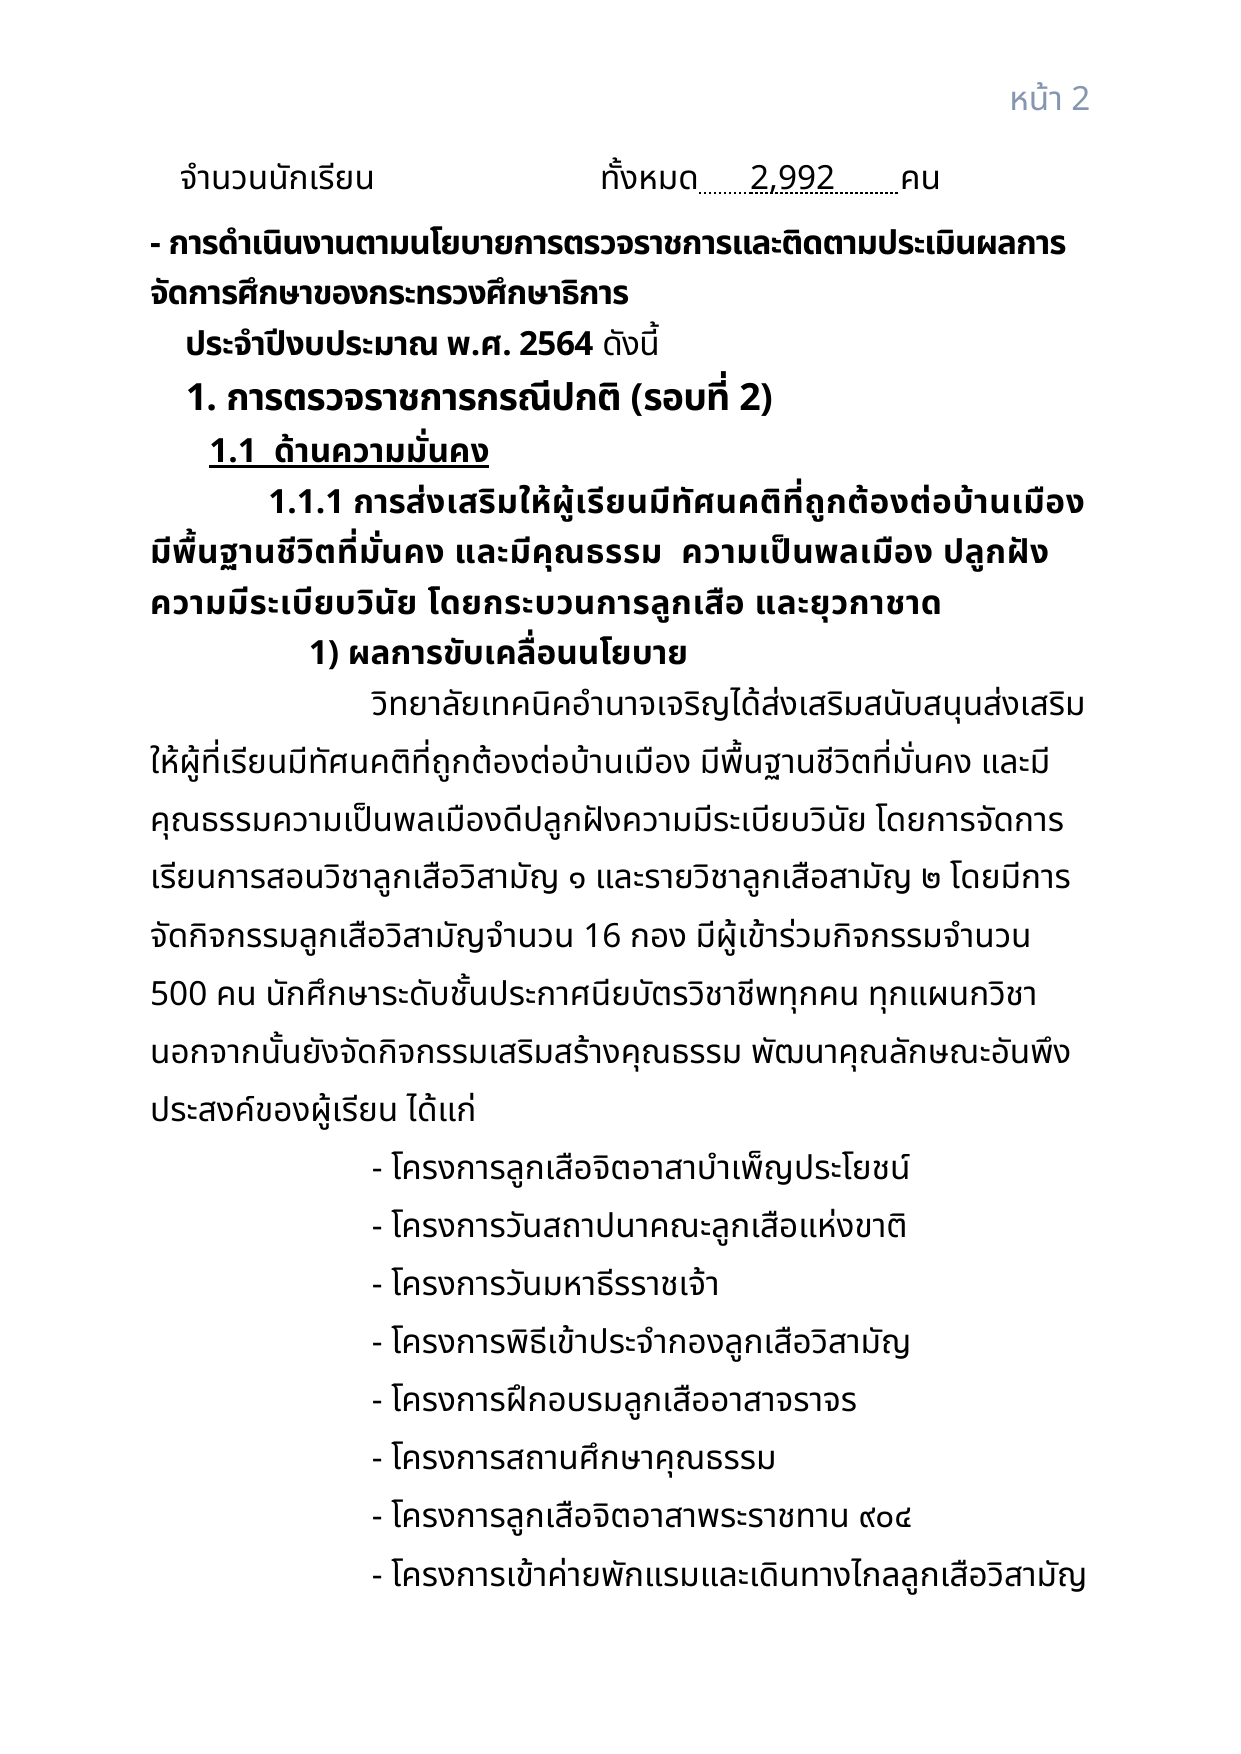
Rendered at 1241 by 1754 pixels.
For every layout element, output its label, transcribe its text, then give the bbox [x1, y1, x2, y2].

list - โครงการวันสถาปนาคณะลูกเสือแห่งขาติ [150, 1202, 1090, 1252]
list - โครงการพิธีเข้าประจำกองลูกเสือวิสามัญ [150, 1318, 1090, 1368]
text 1. การตรวจราชการกรณีปกติ (รอบที่ 2) [150, 370, 1090, 427]
list - โครงการฝึกอบรมลูกเสืออาสาจราจร [150, 1376, 1090, 1427]
list - โครงการลูกเสือจิตอาสาพระราชทาน ๙๐๔ [150, 1492, 1090, 1543]
text - การดำเนินงานตามนโยบายการตรวจราชการและติดตามประเมินผลการจัดการศึกษาของกระทรวงศึกษาธิการ ประจำปีงบประมาณ พ.ศ. 2564 ดังนี้ [150, 218, 1090, 370]
list - โครงการเข้าค่ายพักแรมและเดินทางไกลลูกเสือวิสามัญ [150, 1550, 1090, 1601]
list วิทยาลัยเทคนิคอำนาจเจริญได้ส่งเสริมสนับสนุนส่งเสริมให้ผู้ที่เรียนมีทัศนคติที่ถูกต้องต่อบ้านเมือง มีพื้นฐานชีวิตที่มั่นคง และมีคุณธรรมความเป็นพลเมืองดีปลูกฝังความมีระเบียบวินัย โดยการจัดการเรียนการสอนวิชาลูกเสือวิสามัญ ๑ และรายวิชาลูกเสือสามัญ ๒ โดยมีการจัดกิจกรรมลูกเสือวิสามัญจำนวน 16 กอง มีผู้เข้าร่วมกิจกรรมจำนวน 500 คน นักศึกษาระดับชั้นประกาศนียบัตรวิชาชีพทุกคน ทุกแผนกวิชา นอกจากนั้นยังจัดกิจกรรมเสริมสร้างคุณธรรม พัฒนาคุณลักษณะอันพึงประสงค์ของผู้เรียน ได้แก่ [150, 680, 1090, 1136]
list - โครงการลูกเสือจิตอาสาบำเพ็ญประโยชน์ [150, 1143, 1090, 1194]
text 1) ผลการขับเคลื่อนนโยบาย [150, 629, 1090, 680]
list จำนวนนักเรียน ทั้งหมด 2,992 คน [150, 154, 1090, 204]
list - โครงการสถานศึกษาคุณธรรม [150, 1434, 1090, 1485]
text 1.1 ด้านความมั่นคง [150, 427, 1090, 478]
list - โครงการวันมหาธีรราชเจ้า [150, 1260, 1090, 1310]
text 1.1.1 การส่งเสริมให้ผู้เรียนมีทัศนคติที่ถูกต้องต่อบ้านเมือง มีพื้นฐานชีวิตที่มั่นคง และมีคุณธรรม ความเป็นพลเมือง ปลูกฝังความมีระเบียบวินัย โดยกระบวนการลูกเสือ และยุวกาชาด [150, 478, 1090, 629]
